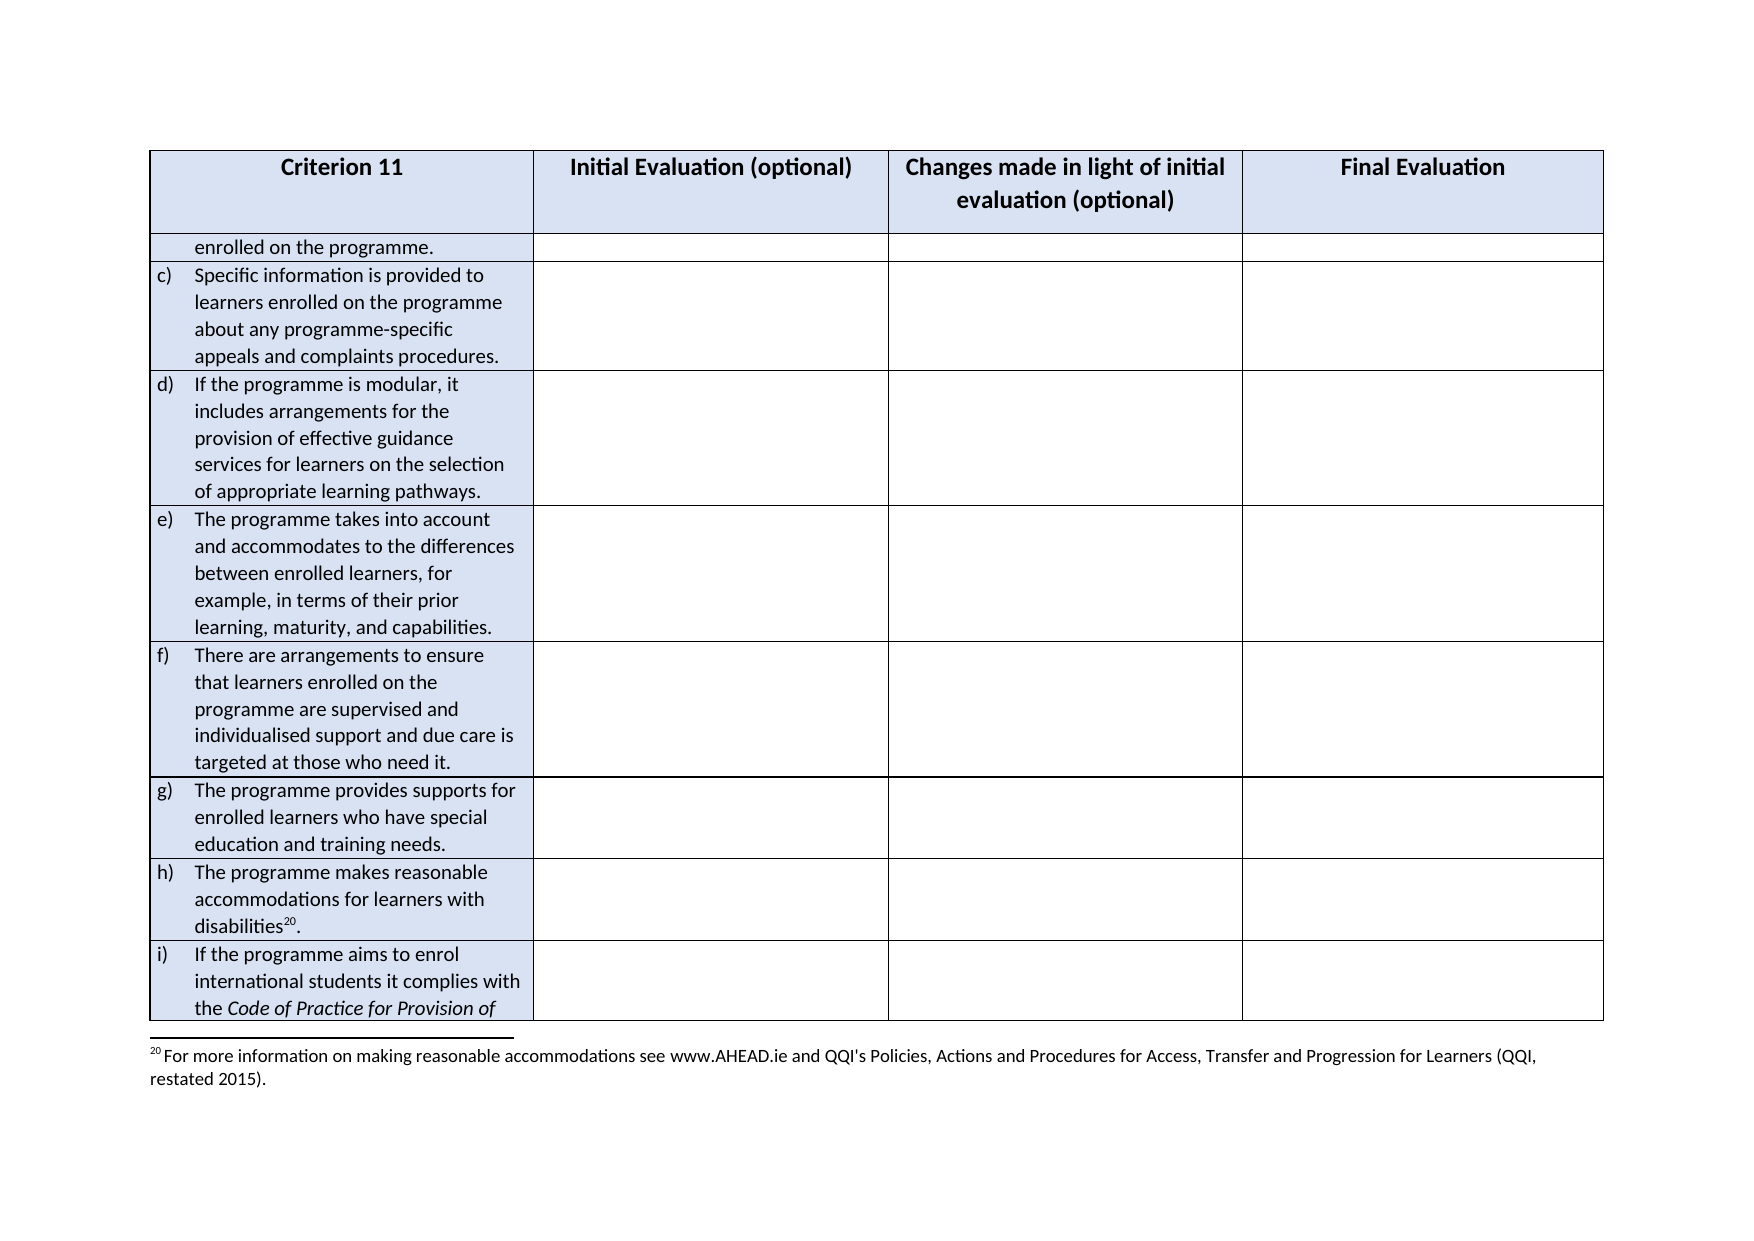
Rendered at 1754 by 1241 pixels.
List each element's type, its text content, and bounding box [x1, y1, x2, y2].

table_cell The programme takes into account and accommodates to the differences between enrolled learners, for example, in terms of their prior learning, maturity, and capabilities. [151, 506, 533, 641]
table_cell [1243, 642, 1603, 776]
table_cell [151, 941, 533, 1020]
table_cell [889, 371, 1242, 505]
table_cell The programme provides supports for enrolled learners who have special education and training needs. [151, 778, 533, 858]
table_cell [151, 234, 533, 261]
table_cell [534, 262, 888, 370]
table_cell [534, 642, 888, 776]
table_cell [1243, 262, 1603, 370]
table_header Criterion 11 [151, 151, 533, 233]
table_cell [889, 262, 1242, 370]
table_cell [889, 642, 1242, 776]
table_cell [889, 859, 1242, 940]
table_cell [534, 778, 888, 858]
table_cell [534, 506, 888, 641]
table_cell If the programme is modular, it includes arrangements for the provision of effective guidance services for learners on the selection of appropriate learning pathways. [151, 371, 533, 505]
table_cell [889, 778, 1242, 858]
table_header Changes made in light of initial evaluation (optional) [889, 151, 1242, 233]
table_cell [534, 859, 888, 940]
table_cell [534, 371, 888, 505]
table_cell [1243, 778, 1603, 858]
table_cell [889, 234, 1242, 261]
table_cell The programme makes reasonable accommodations for learners with disabilities. [151, 859, 533, 940]
table_cell [1243, 941, 1603, 1020]
table_cell [1243, 506, 1603, 641]
table_cell Specific information is provided to learners enrolled on the programme about any programme-specific appeals and complaints procedures. [151, 262, 533, 370]
table_cell There are arrangements to ensure that learners enrolled on the programme are supervised and individualised support and due care is targeted at those who need it. [151, 642, 533, 776]
table_cell [534, 234, 888, 261]
table_cell [1243, 234, 1603, 261]
table_header Initial Evaluation (optional) [534, 151, 888, 233]
table_header Final Evaluation [1243, 151, 1603, 233]
table_cell [1243, 859, 1603, 940]
table_cell [889, 941, 1242, 1020]
table_cell [1243, 371, 1603, 505]
table_cell [889, 506, 1242, 641]
table_cell [534, 941, 888, 1020]
